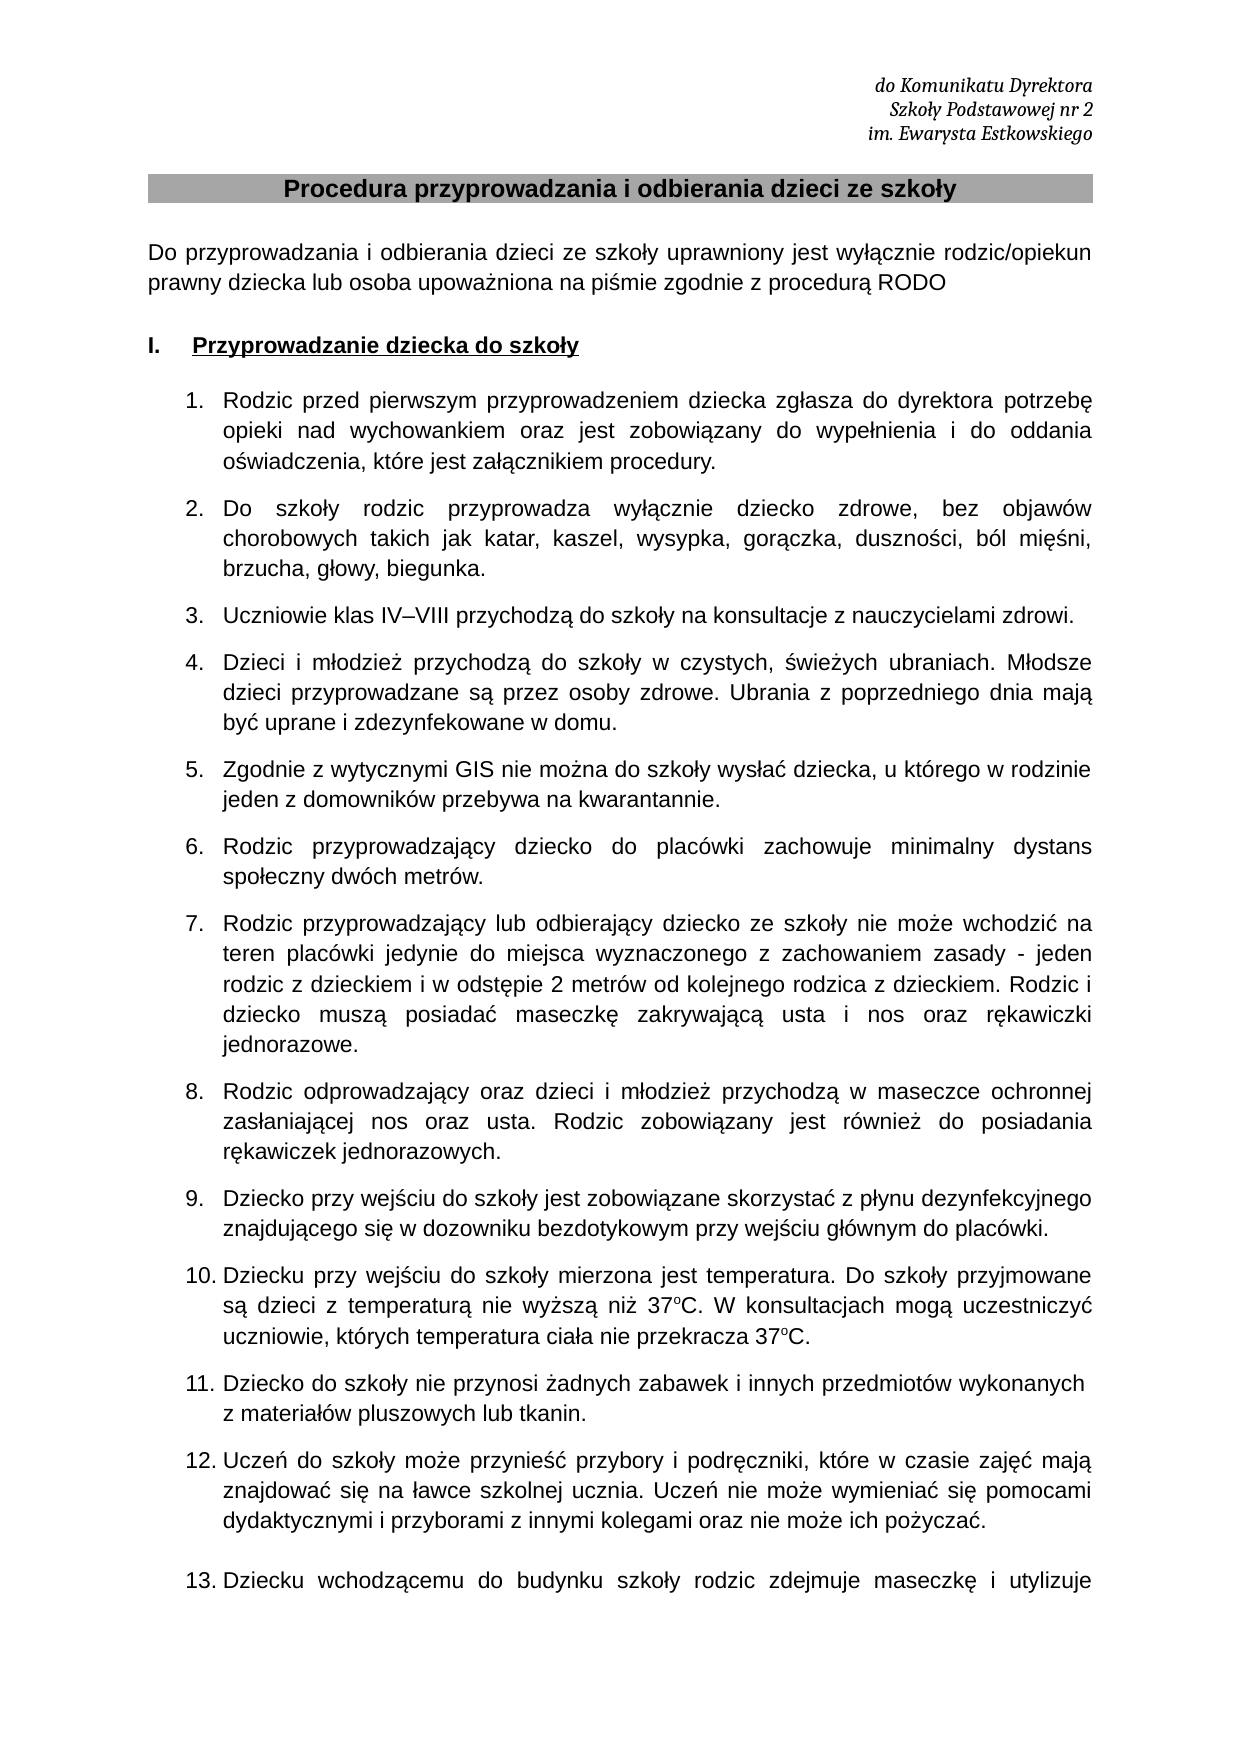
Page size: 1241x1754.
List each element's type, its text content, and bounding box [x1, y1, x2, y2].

text Procedura przyprowadzania i odbierania dzieci ze szkoły [148, 174, 1093, 203]
list Rodzic przyprowadzający lub odbierający dziecko ze szkoły nie może wchodzić na teren placówki jedynie do miejsca wyznaczonego z zachowaniem zasady - jeden rodzic z dzieckiem i w odstępie 2 metrów od kolejnego rodzica z dzieckiem. Rodzic i dziecko muszą posiadać maseczkę zakrywającą usta i nos oraz rękawiczki jednorazowe. [185, 910, 1093, 1057]
text do Komunikatu Dyrektora [223, 74, 1093, 98]
text im. Ewarysta Estkowskiego [223, 122, 1093, 146]
list Dzieci i młodzież przychodzą do szkoły w czystych, świeżych ubraniach. Młodsze dzieci przyprowadzane są przez osoby zdrowe. Ubrania z poprzedniego dnia mają być uprane i zdezynfekowane w domu. [185, 649, 1093, 735]
list Uczniowie klas IV–VIII przychodzą do szkoły na konsultacje z nauczycielami zdrowi. [185, 602, 1093, 628]
list Dziecko do szkoły nie przynosi żadnych zabawek i innych przedmiotów wykonanych z materiałów pluszowych lub tkanin. [185, 1369, 1093, 1426]
list Dziecku przy wejściu do szkoły mierzona jest temperatura. Do szkoły przyjmowane są dzieci z temperaturą nie wyższą niż 37oC. W konsultacjach mogą uczestniczyć uczniowie, których temperatura ciała nie przekracza 37oC. [185, 1262, 1093, 1349]
list Rodzic przed pierwszym przyprowadzeniem dziecka zgłasza do dyrektora potrzebę opieki nad wychowankiem oraz jest zobowiązany do wypełnienia i do oddania oświadczenia, które jest załącznikiem procedury. [185, 387, 1093, 474]
text Do przyprowadzania i odbierania dzieci ze szkoły uprawniony jest wyłącznie rodzic/opiekun prawny dziecka lub osoba upoważniona na piśmie zgodnie z procedurą RODO [148, 238, 1093, 295]
list Rodzic odprowadzający oraz dzieci i młodzież przychodzą w maseczce ochronnej zasłaniającej nos oraz usta. Rodzic zobowiązany jest również do posiadania rękawiczek jednorazowych. [185, 1078, 1093, 1164]
list Rodzic przyprowadzający dziecko do placówki zachowuje minimalny dystans społeczny dwóch metrów. [185, 833, 1093, 889]
list Do szkoły rodzic przyprowadza wyłącznie dziecko zdrowe, bez objawów chorobowych takich jak katar, kaszel, wysypka, gorączka, duszności, ból mięśni, brzucha, głowy, biegunka. [185, 494, 1093, 581]
list Uczeń do szkoły może przynieść przybory i podręczniki, które w czasie zajęć mają znajdować się na ławce szkolnej ucznia. Uczeń nie może wymieniać się pomocami dydaktycznymi i przyborami z innymi kolegami oraz nie może ich pożyczać. [185, 1447, 1093, 1533]
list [185, 1567, 1093, 1594]
list Dziecko przy wejściu do szkoły jest zobowiązane skorzystać z płynu dezynfekcyjnego znajdującego się w dozowniku bezdotykowym przy wejściu głównym do placówki. [185, 1185, 1093, 1242]
list Zgodnie z wytycznymi GIS nie można do szkoły wysłać dziecka, u którego w rodzinie jeden z domowników przebywa na kwarantannie. [185, 756, 1093, 812]
text Szkoły Podstawowej nr 2 [223, 98, 1093, 122]
list Przyprowadzanie dziecka do szkoły [148, 332, 1093, 358]
